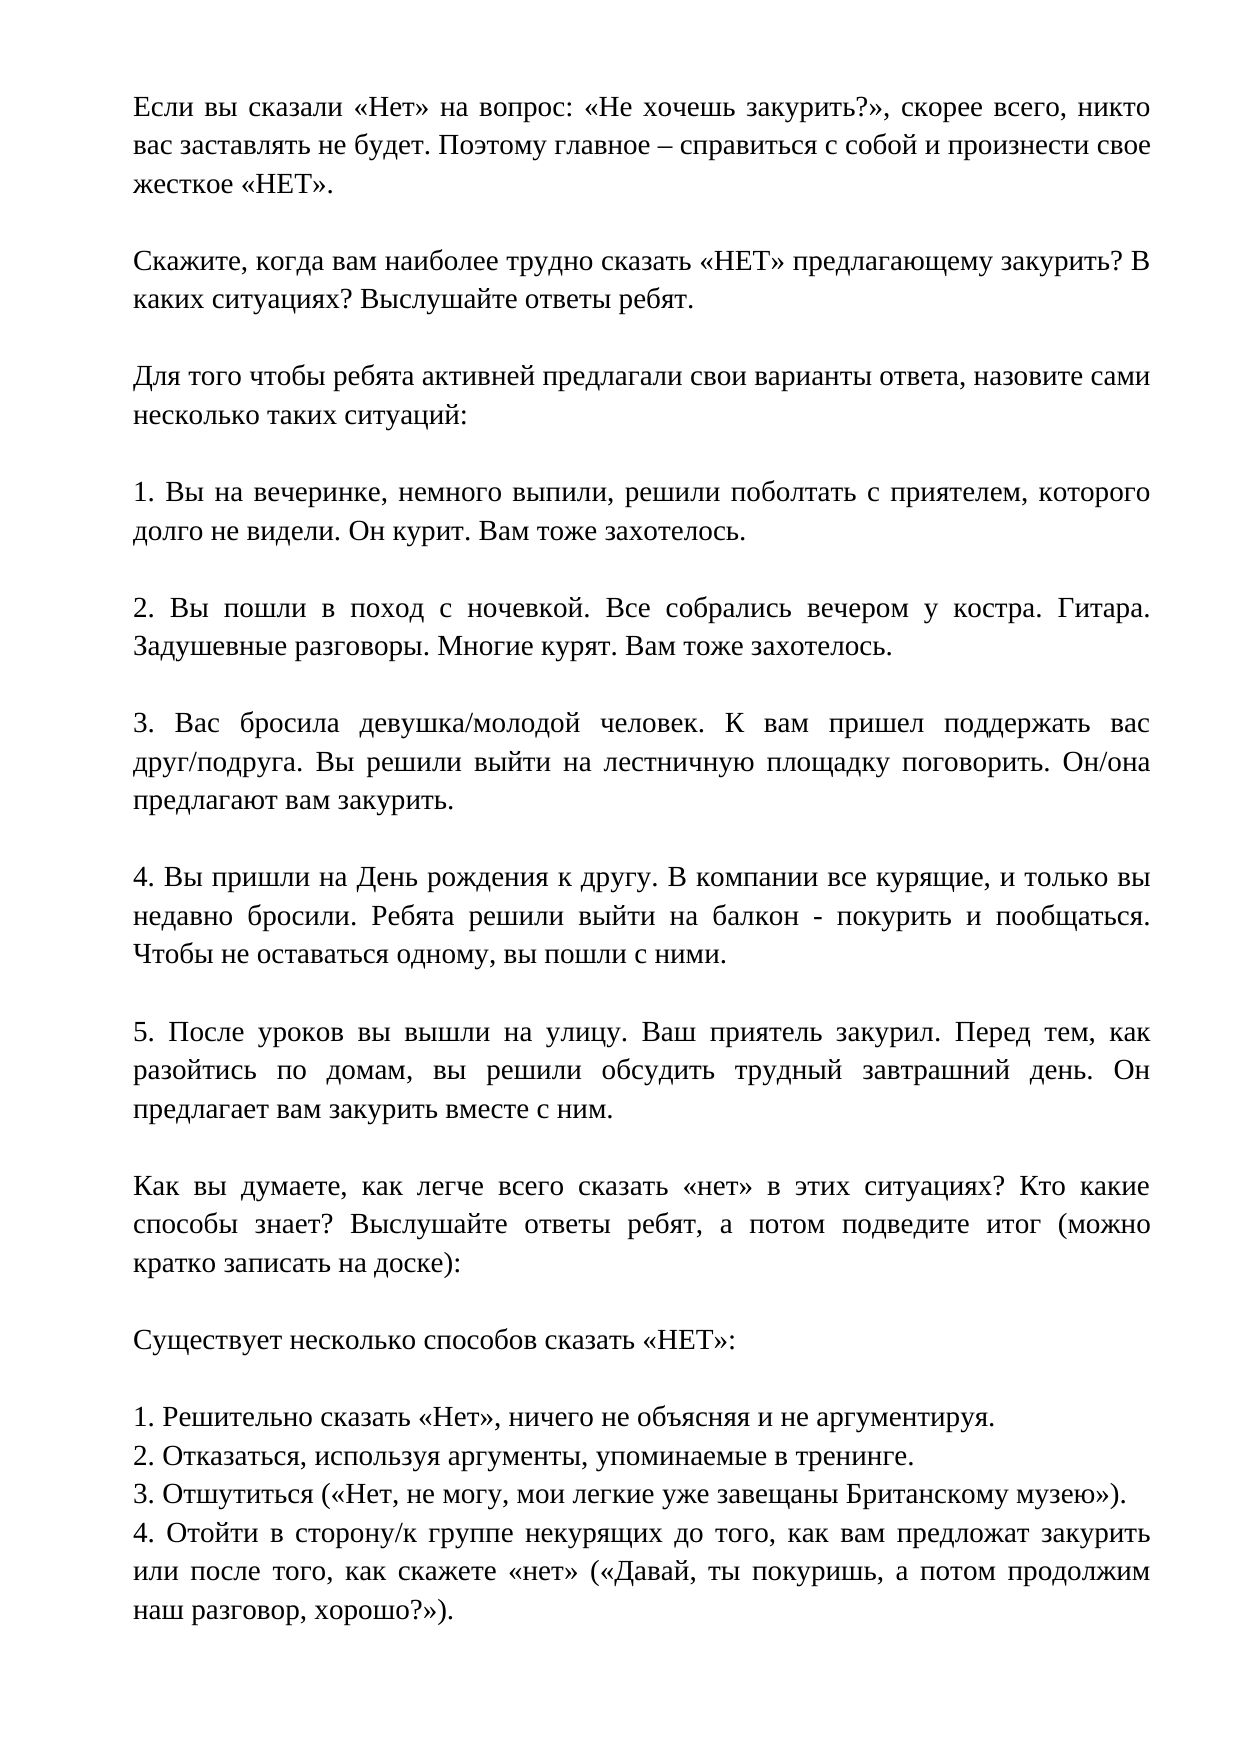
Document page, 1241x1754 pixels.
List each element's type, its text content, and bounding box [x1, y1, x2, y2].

text 4. Отойти в сторону/к группе некурящих до того, как вам предложат закурить или после того, как скажете «нет» («Давай, ты покуришь, а потом продолжим наш разговор, хорошо?»). [133, 1515, 1152, 1625]
text Как вы думаете, как легче всего сказать «нет» в этих ситуациях? Кто какие способы знает? Выслушайте ответы ребят, а потом подведите итог (можно кратко записать на доске): [133, 1168, 1152, 1278]
text Если вы сказали «Нет» на вопрос: «Не хочешь закурить?», скорее всего, никто вас заставлять не будет. Поэтому главное – справиться с собой и произнести свое жесткое «НЕТ». [133, 89, 1152, 199]
text Для того чтобы ребята активней предлагали свои варианты ответа, назовите сами несколько таких ситуаций: [133, 358, 1152, 431]
text 3. Вас бросила девушка/молодой человек. К вам пришел поддержать вас друг/подруга. Вы решили выйти на лестничную площадку поговорить. Он/она предлагают вам закурить. [133, 705, 1152, 816]
text 3. Отшутиться («Нет, не могу, мои легкие уже завещаны Британскому музею»). [133, 1476, 1152, 1510]
text 2. Вы пошли в поход с ночевкой. Все собрались вечером у костра. Гитара. Задушевные разговоры. Многие курят. Вам тоже захотелось. [133, 590, 1152, 662]
text Существует несколько способов сказать «НЕТ»: [133, 1322, 1152, 1356]
text 1. Вы на вечеринке, немного выпили, решили поболтать с приятелем, которого долго не видели. Он курит. Вам тоже захотелось. [133, 474, 1152, 546]
text 4. Вы пришли на День рождения к другу. В компании все курящие, и только вы недавно бросили. Ребята решили выйти на балкон - покурить и пообщаться. Чтобы не оставаться одному, вы пошли с ними. [133, 859, 1152, 970]
text 2. Отказаться, используя аргументы, упоминаемые в тренинге. [133, 1438, 1152, 1471]
text 1. Решительно сказать «Нет», ничего не объясняя и не аргументируя. [133, 1399, 1152, 1433]
text 5. После уроков вы вышли на улицу. Ваш приятель закурил. Перед тем, как разойтись по домам, вы решили обсудить трудный завтрашний день. Он предлагает вам закурить вместе с ним. [133, 1014, 1152, 1124]
text Скажите, когда вам наиболее трудно сказать «НЕТ» предлагающему закурить? В каких ситуациях? Выслушайте ответы ребят. [133, 243, 1152, 315]
